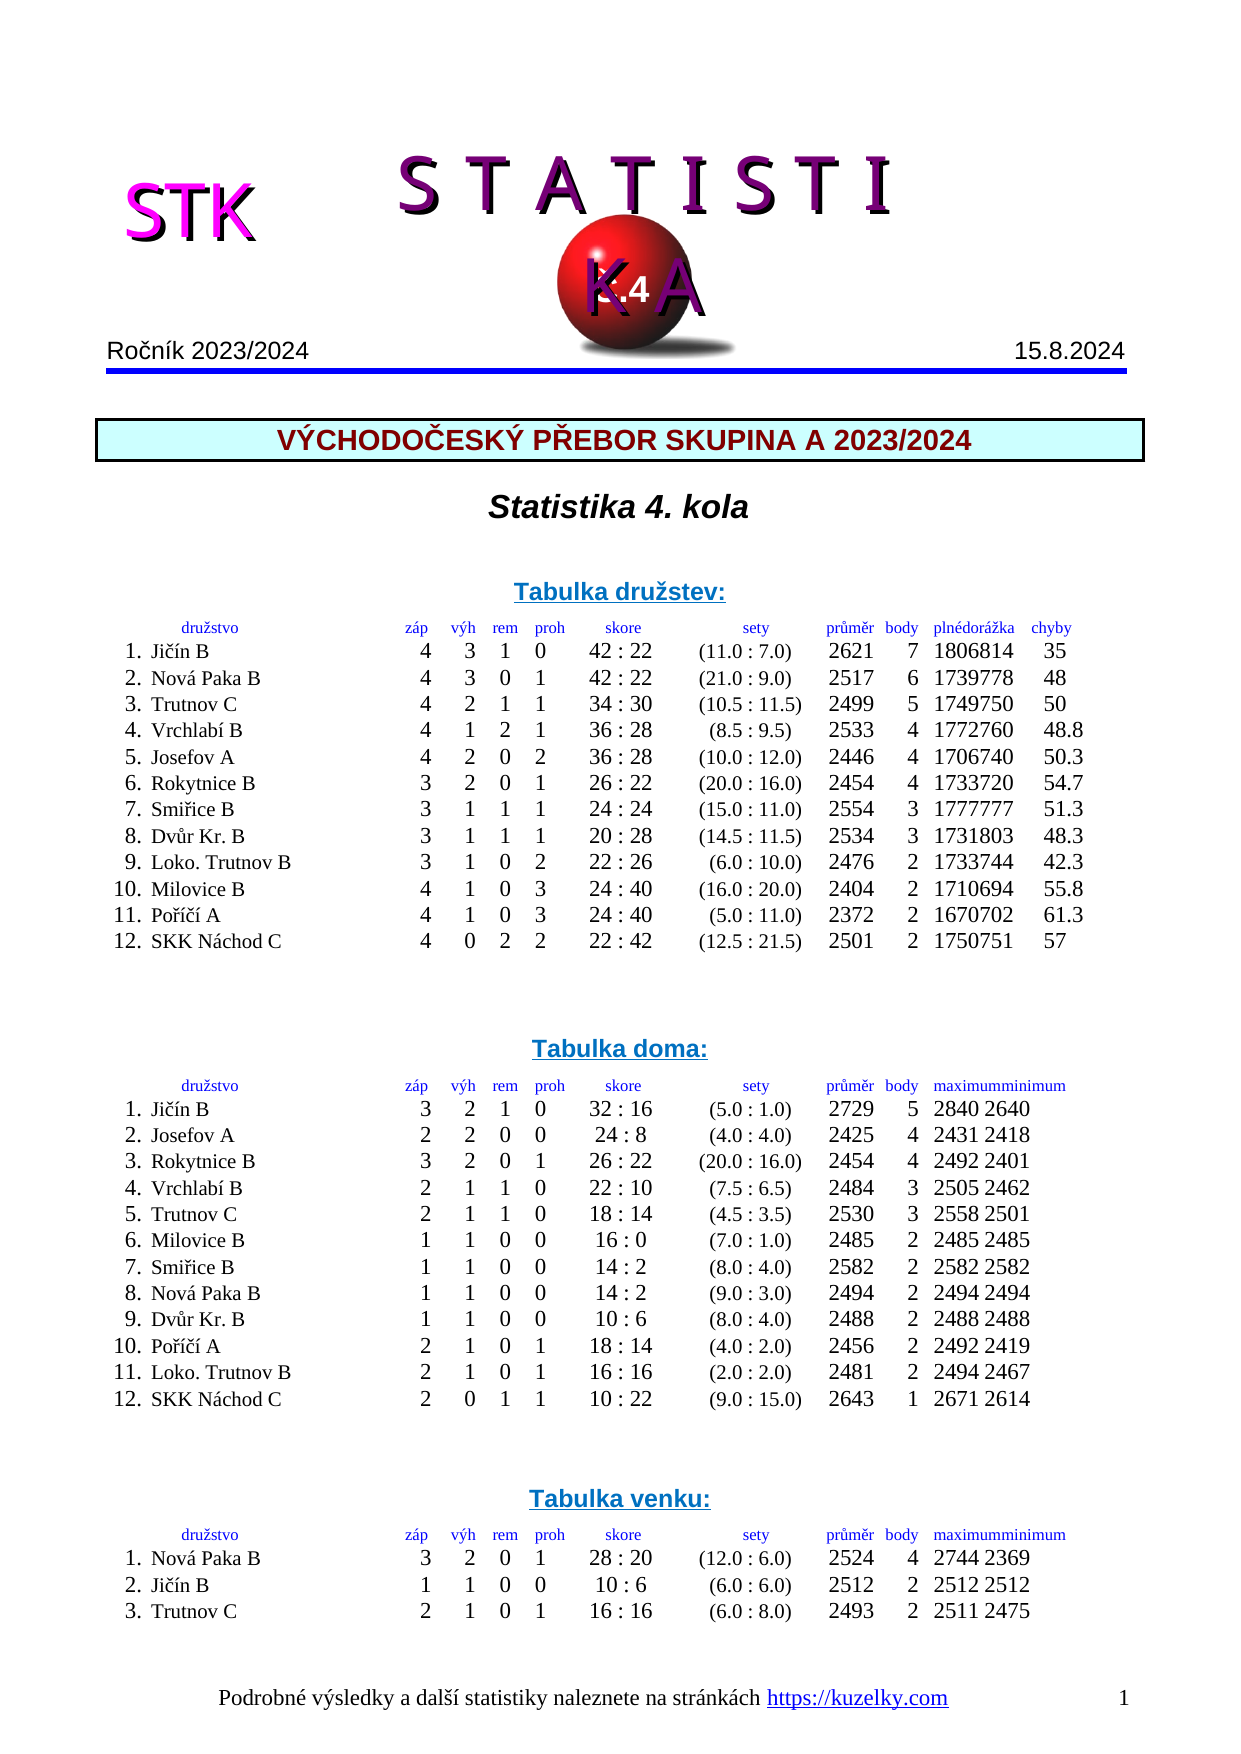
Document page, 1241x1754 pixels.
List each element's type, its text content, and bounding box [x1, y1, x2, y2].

text 11. Loko. Trutnov B 2 1 0 1 16 : 16 (2.0 : 2.0) 2481 2 2494 2467 [106, 1358, 1134, 1384]
text Statistika 4. kola [106, 487, 1134, 526]
text 4. Vrchlabí B 4 1 2 1 36 : 28 (8.5 : 9.5) 2533 4 1772 760 48.8 [106, 716, 1134, 743]
text 9. Dvůr Kr. B 1 1 0 0 10 : 6 (8.0 : 4.0) 2488 2 2488 2488 [106, 1306, 1134, 1332]
text 11. Poříčí A 4 1 0 3 24 : 40 (5.0 : 11.0) 2372 2 1670 702 61.3 [106, 901, 1134, 927]
text Tabulka družstev: [94, 577, 1145, 606]
text Č.4 [106, 267, 587, 310]
text Č.4 [609, 267, 671, 310]
text 10. Milovice B 4 1 0 3 24 : 40 (16.0 : 20.0) 2404 2 1710 694 55.8 [106, 874, 1134, 901]
text družstvo záp výh rem proh skore sety průměr body plné dorážka chyby [106, 618, 1134, 637]
text 8. Dvůr Kr. B 3 1 1 1 20 : 28 (14.5 : 11.5) 2534 3 1731 803 48.3 [106, 822, 1134, 848]
text 9. Loko. Trutnov B 3 1 0 2 22 : 26 (6.0 : 10.0) 2476 2 1733 744 42.3 [106, 848, 1134, 874]
text 10. Poříčí A 2 1 0 1 18 : 14 (4.0 : 2.0) 2456 2 2492 2419 [106, 1332, 1134, 1358]
text 7. Smiřice B 1 1 0 0 14 : 2 (8.0 : 4.0) 2582 2 2582 2582 [106, 1253, 1134, 1279]
text 5. Trutnov C 2 1 1 0 18 : 14 (4.5 : 3.5) 2530 3 2558 2501 [106, 1200, 1134, 1226]
text 12. SKK Náchod C 2 0 1 1 10 : 22 (9.0 : 15.0) 2643 1 2671 2614 [106, 1384, 1134, 1411]
text 2. Nová Paka B 4 3 0 1 42 : 22 (21.0 : 9.0) 2517 6 1739 778 48 [106, 664, 1134, 690]
text 3. Rokytnice B 3 2 0 1 26 : 22 (20.0 : 16.0) 2454 4 2492 2401 [106, 1147, 1134, 1174]
text družstvo záp výh rem proh skore sety průměr body maximum minimum [106, 1525, 1134, 1544]
text 4. Vrchlabí B 2 1 1 0 22 : 10 (7.5 : 6.5) 2484 3 2505 2462 [106, 1174, 1134, 1200]
text 6. Milovice B 1 1 0 0 16 : 0 (7.0 : 1.0) 2485 2 2485 2485 [106, 1226, 1134, 1253]
text Č.4 [687, 267, 1134, 310]
text 7. Smiřice B 3 1 1 1 24 : 24 (15.0 : 11.0) 2554 3 1777 777 51.3 [106, 796, 1134, 822]
text Ročník 2023/2024 15.8.2024 [106, 336, 1134, 365]
text Tabulka doma: [94, 1034, 1145, 1063]
text 5. Josefov A 4 2 0 2 36 : 28 (10.0 : 12.0) 2446 4 1706 740 50.3 [106, 743, 1134, 769]
text 1. Jičín B 3 2 1 0 32 : 16 (5.0 : 1.0) 2729 5 2840 2640 [106, 1095, 1134, 1121]
text 8. Nová Paka B 1 1 0 0 14 : 2 (9.0 : 3.0) 2494 2 2494 2494 [106, 1279, 1134, 1306]
text Tabulka venku: [94, 1484, 1145, 1513]
text 1. Nová Paka B 3 2 0 1 28 : 20 (12.0 : 6.0) 2524 4 2744 2369 [106, 1544, 1134, 1571]
text družstvo záp výh rem proh skore sety průměr body maximum minimum [106, 1076, 1134, 1095]
text 3. Trutnov C 4 2 1 1 34 : 30 (10.5 : 11.5) 2499 5 1749 750 50 [106, 690, 1134, 716]
text 3. Trutnov C 2 1 0 1 16 : 16 (6.0 : 8.0) 2493 2 2511 2475 [106, 1597, 1134, 1623]
text 6. Rokytnice B 3 2 0 1 26 : 22 (20.0 : 16.0) 2454 4 1733 720 54.7 [106, 769, 1134, 796]
text 2. Jičín B 1 1 0 0 10 : 6 (6.0 : 6.0) 2512 2 2512 2512 [106, 1571, 1134, 1597]
text 2. Josefov A 2 2 0 0 24 : 8 (4.0 : 4.0) 2425 4 2431 2418 [106, 1121, 1134, 1147]
text 12. SKK Náchod C 4 0 2 2 22 : 42 (12.5 : 21.5) 2501 2 1750 751 57 [106, 927, 1134, 954]
text 1. Jičín B 4 3 1 0 42 : 22 (11.0 : 7.0) 2621 7 1806 814 35 [106, 637, 1134, 664]
subtitle Východočeský přebor skupina A 2023/2024 [98, 421, 1142, 459]
